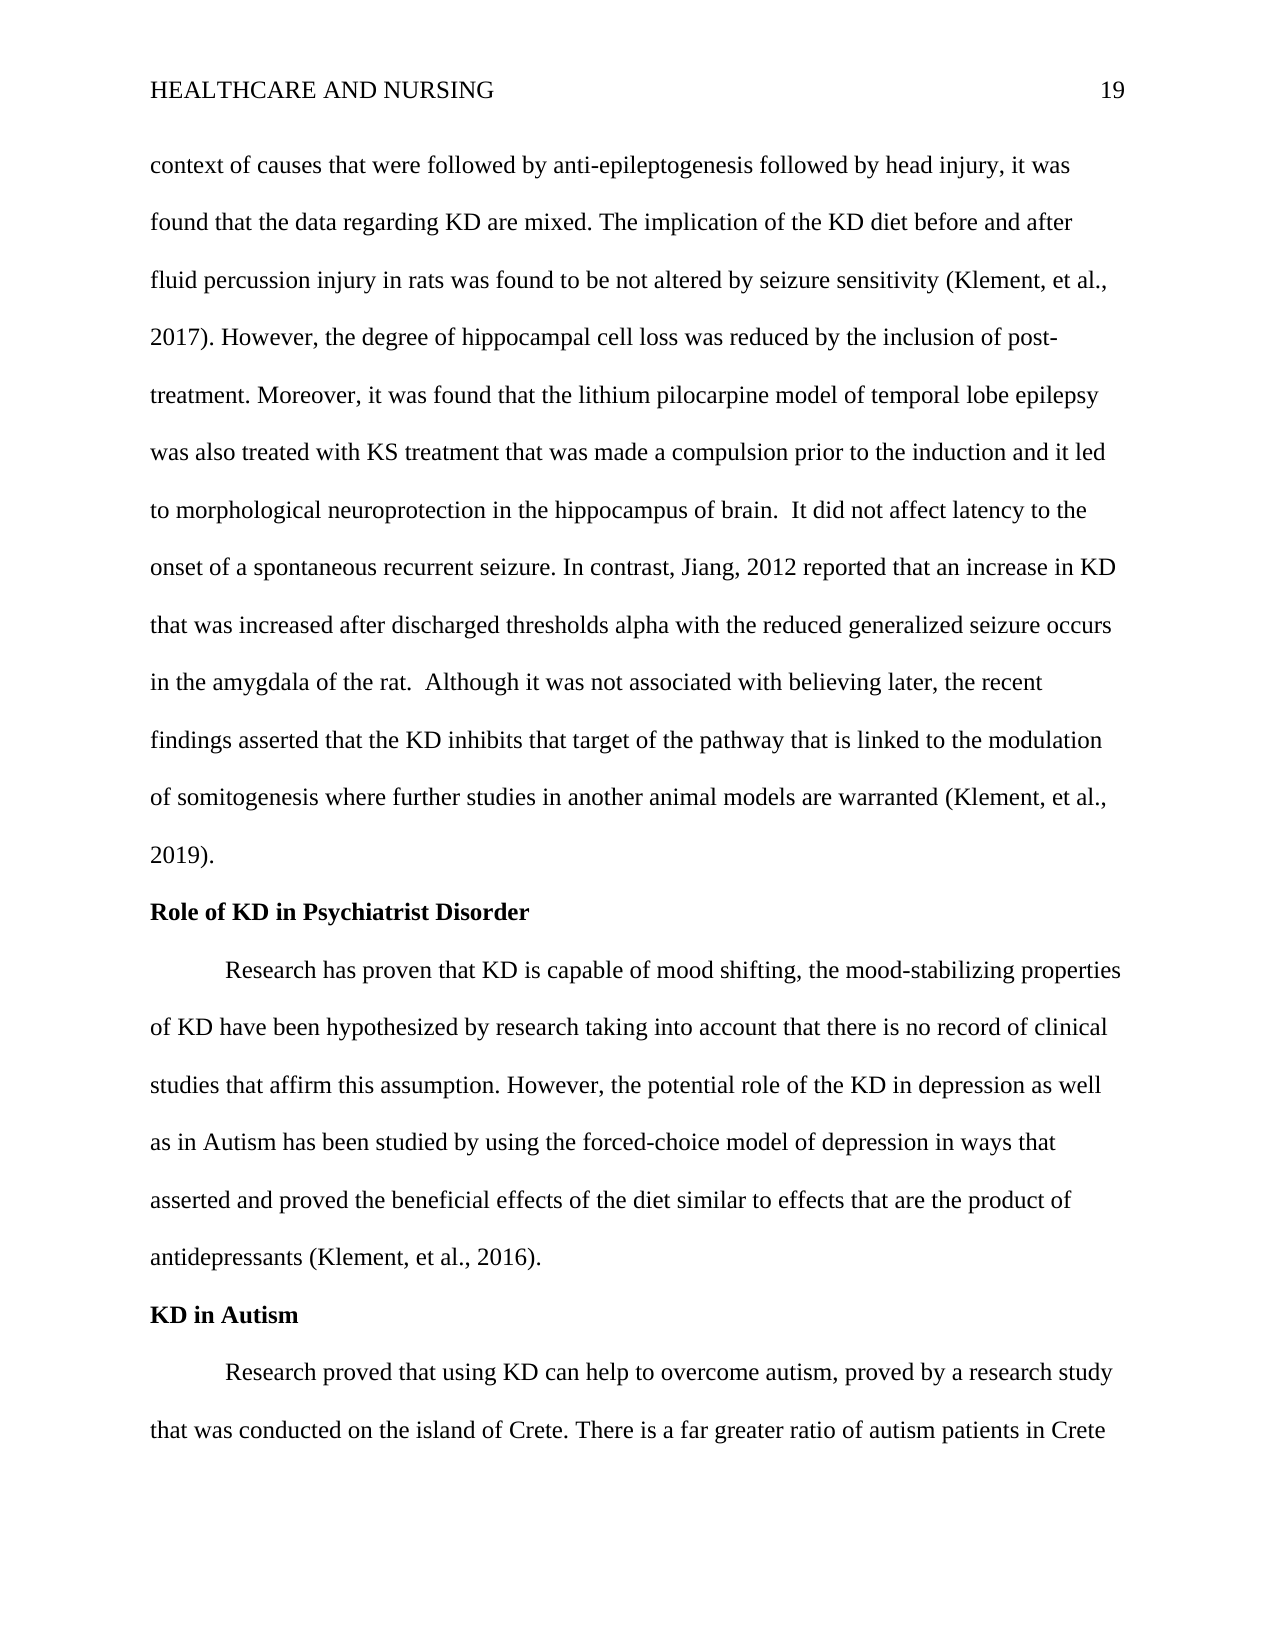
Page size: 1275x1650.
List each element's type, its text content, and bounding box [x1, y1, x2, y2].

text Research has proven that KD is capable of mood shifting, the mood-stabilizing properties of KD have been hypothesized by research taking into account that there is no record of clinical studies that affirm this assumption. However, the potential role of the KD in depression as well as in Autism has been studied by using the forced-choice model of depression in ways that asserted and proved the beneficial effects of the diet similar to effects that are the product of antidepressants (Klement, et al., 2016). [150, 955, 1125, 1271]
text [150, 1357, 1125, 1444]
text Role of KD in Psychiatrist Disorder [150, 897, 1125, 926]
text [150, 150, 1125, 869]
text KD in Autism [150, 1300, 1125, 1329]
